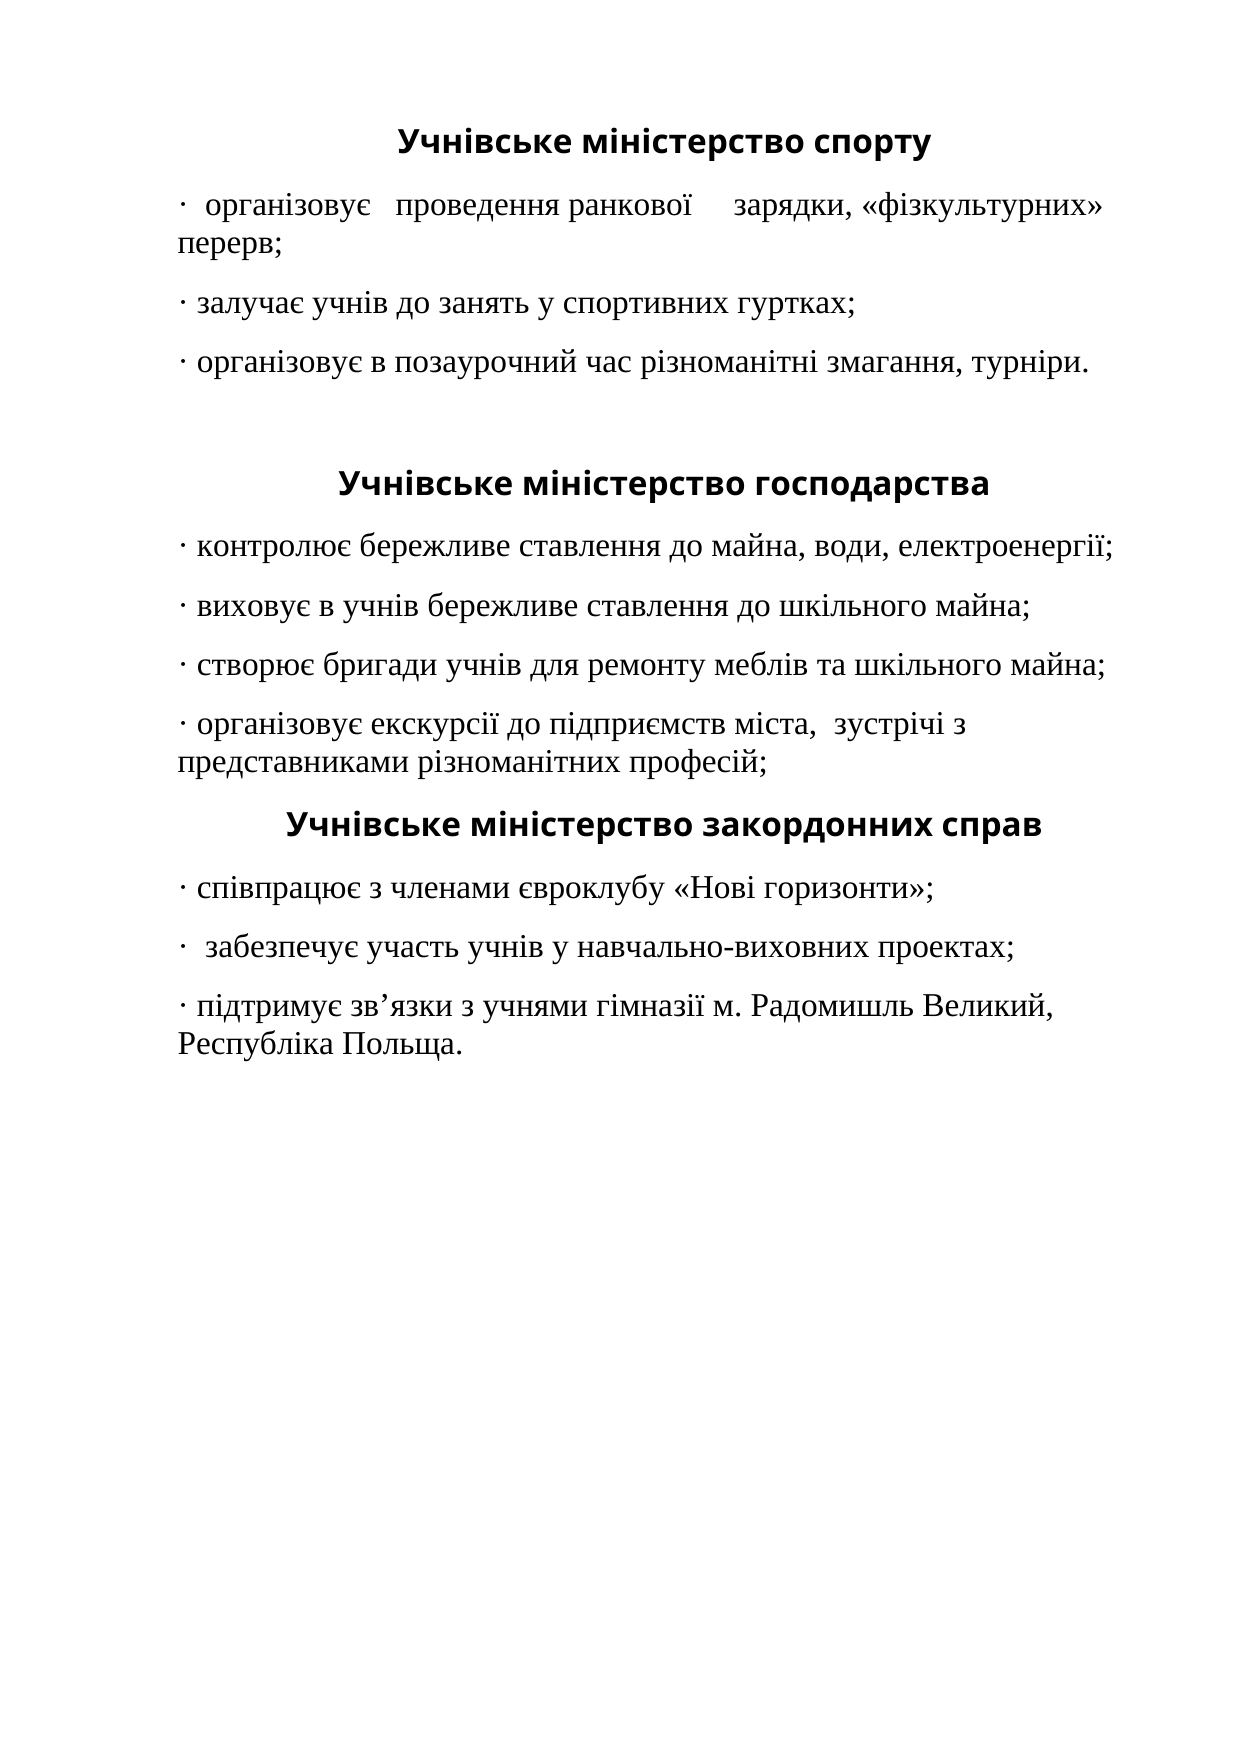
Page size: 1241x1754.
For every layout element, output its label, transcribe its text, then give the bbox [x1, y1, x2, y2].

text · виховує в учнів бережливе ставлення до шкільного майна; [177, 585, 1152, 623]
text · забезпечує участь учнів у навчально-виховних проектах; [177, 926, 1152, 964]
text Учнівське міністерство спорту [177, 118, 1152, 163]
text · організовує проведення ранкової зарядки, «фізкультурних» перерв; [177, 184, 1152, 261]
text · співпрацює з членами євроклубу «Нові горизонти»; [177, 867, 1152, 905]
text Учнівське міністерство закордонних справ [177, 801, 1152, 846]
text · контролює бережливе ставлення до майна, води, електроенергії; [177, 526, 1152, 564]
text Учнівське міністерство господарства [177, 459, 1152, 505]
text · залучає учнів до занять у спортивних гуртках; [177, 282, 1152, 320]
text · організовує екскурсії до підприємств міста, зустрічі з представниками різноманітних професій; [177, 703, 1152, 780]
text · підтримує зв’язки з учнями гімназії м. Радомишль Великий, Республіка Польща. [177, 985, 1152, 1062]
text · організовує в позаурочний час різноманітні змагання, турніри. [177, 341, 1152, 379]
text · створює бригади учнів для ремонту меблів та шкільного майна; [177, 644, 1152, 682]
